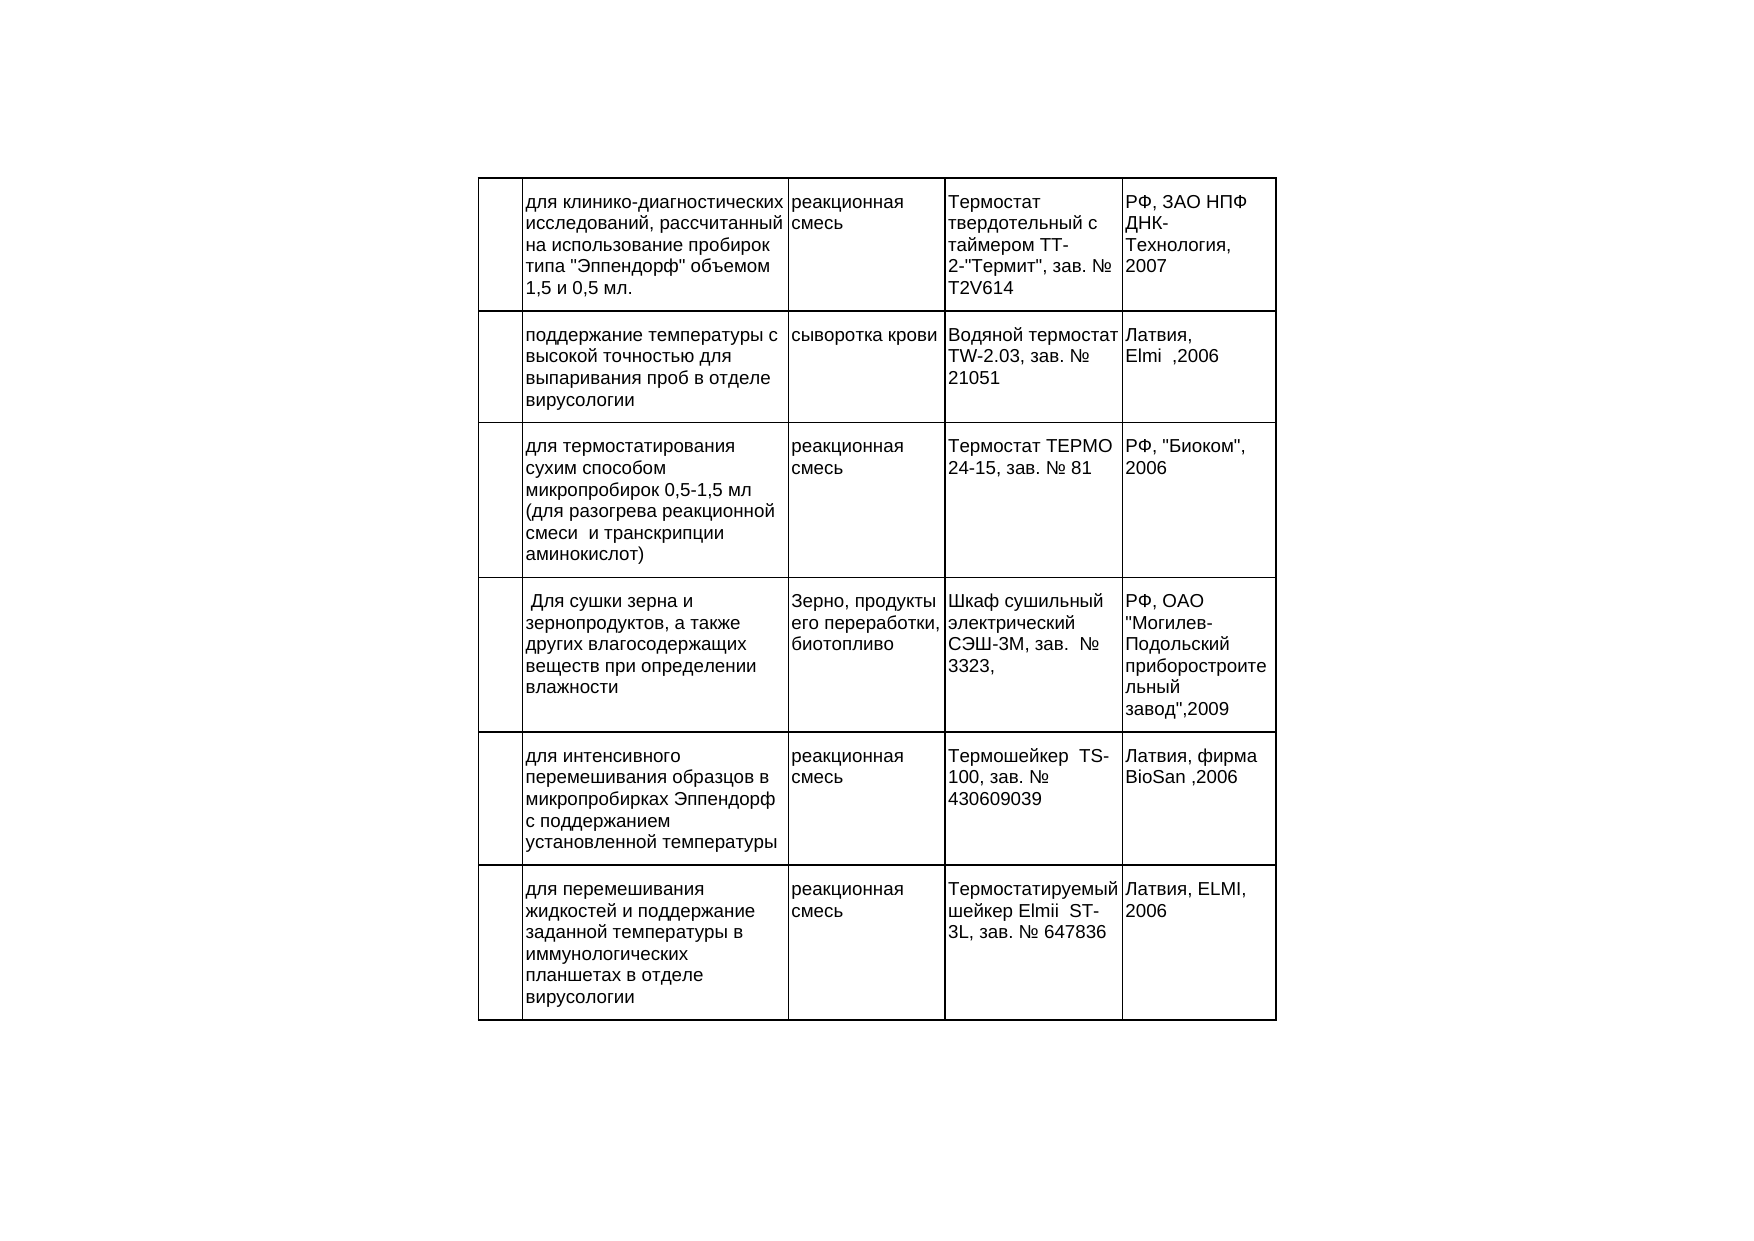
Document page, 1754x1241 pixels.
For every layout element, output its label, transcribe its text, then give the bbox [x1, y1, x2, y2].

table_cell [479, 733, 522, 864]
table_cell Термостат твердотельный с таймером ТТ-2-"Термит", зав. № Т2V614 [946, 179, 1122, 310]
table_cell поддержание температуры с высокой точностью для выпаривания проб в отделе вирусологии [523, 312, 788, 422]
table_cell РФ, "Биоком", 2006 [1123, 423, 1275, 577]
table_cell [479, 423, 522, 577]
table_cell РФ, ЗАО НПФ ДНК-Технология, 2007 [1123, 179, 1275, 310]
table_cell Латвия, фирма BioSan ,2006 [1123, 733, 1275, 864]
table_cell Шкаф сушильный электрический СЭШ-3М, зав. № 3323, [946, 578, 1122, 731]
table_cell Латвия, Elmi ,2006 [1123, 312, 1275, 422]
table_cell для термостатирования сухим способом микропробирок 0,5-1,5 мл (для разогрева реакционной смеси и транскрипции аминокислот) [523, 423, 788, 577]
table_cell для клинико-диагностических исследований, рассчитанный на использование пробирок типа "Эппендорф" объемом 1,5 и 0,5 мл. [523, 179, 788, 310]
table_cell реакционная смесь [789, 423, 944, 577]
table_cell Для сушки зерна и зернопродуктов, а также других влагосодержащих веществ при определении влажности [523, 578, 788, 731]
table_cell Термостат ТЕРМО 24-15, зав. № 81 [946, 423, 1122, 577]
table_cell сыворотка крови [789, 312, 944, 422]
table_cell РФ, ОАО "Могилев-Подольский приборостроительный завод",2009 [1123, 578, 1275, 731]
table_cell Водяной термостат TW-2.03, зав. № 21051 [946, 312, 1122, 422]
table_cell Термостатируемый шейкер Elmii ST-3L, зав. № 647836 [946, 866, 1122, 1019]
table_cell для интенсивного перемешивания образцов в микропробирках Эппендорф с поддержанием установленной температуры [523, 733, 788, 864]
table_cell [479, 578, 522, 731]
table_cell [479, 866, 522, 1019]
table_cell [479, 312, 522, 422]
table_cell Зерно, продукты его переработки, биотопливо [789, 578, 944, 731]
table_cell реакционная смесь [789, 179, 944, 310]
table_cell реакционная смесь [789, 733, 944, 864]
table_cell Термошейкер TS-100, зав. № 430609039 [946, 733, 1122, 864]
table_cell реакционная смесь [789, 866, 944, 1019]
table_cell Латвия, ELMI, 2006 [1123, 866, 1275, 1019]
table_cell [479, 179, 522, 310]
table_cell для перемешивания жидкостей и поддержание заданной температуры в иммунологических планшетах в отделе вирусологии [523, 866, 788, 1019]
